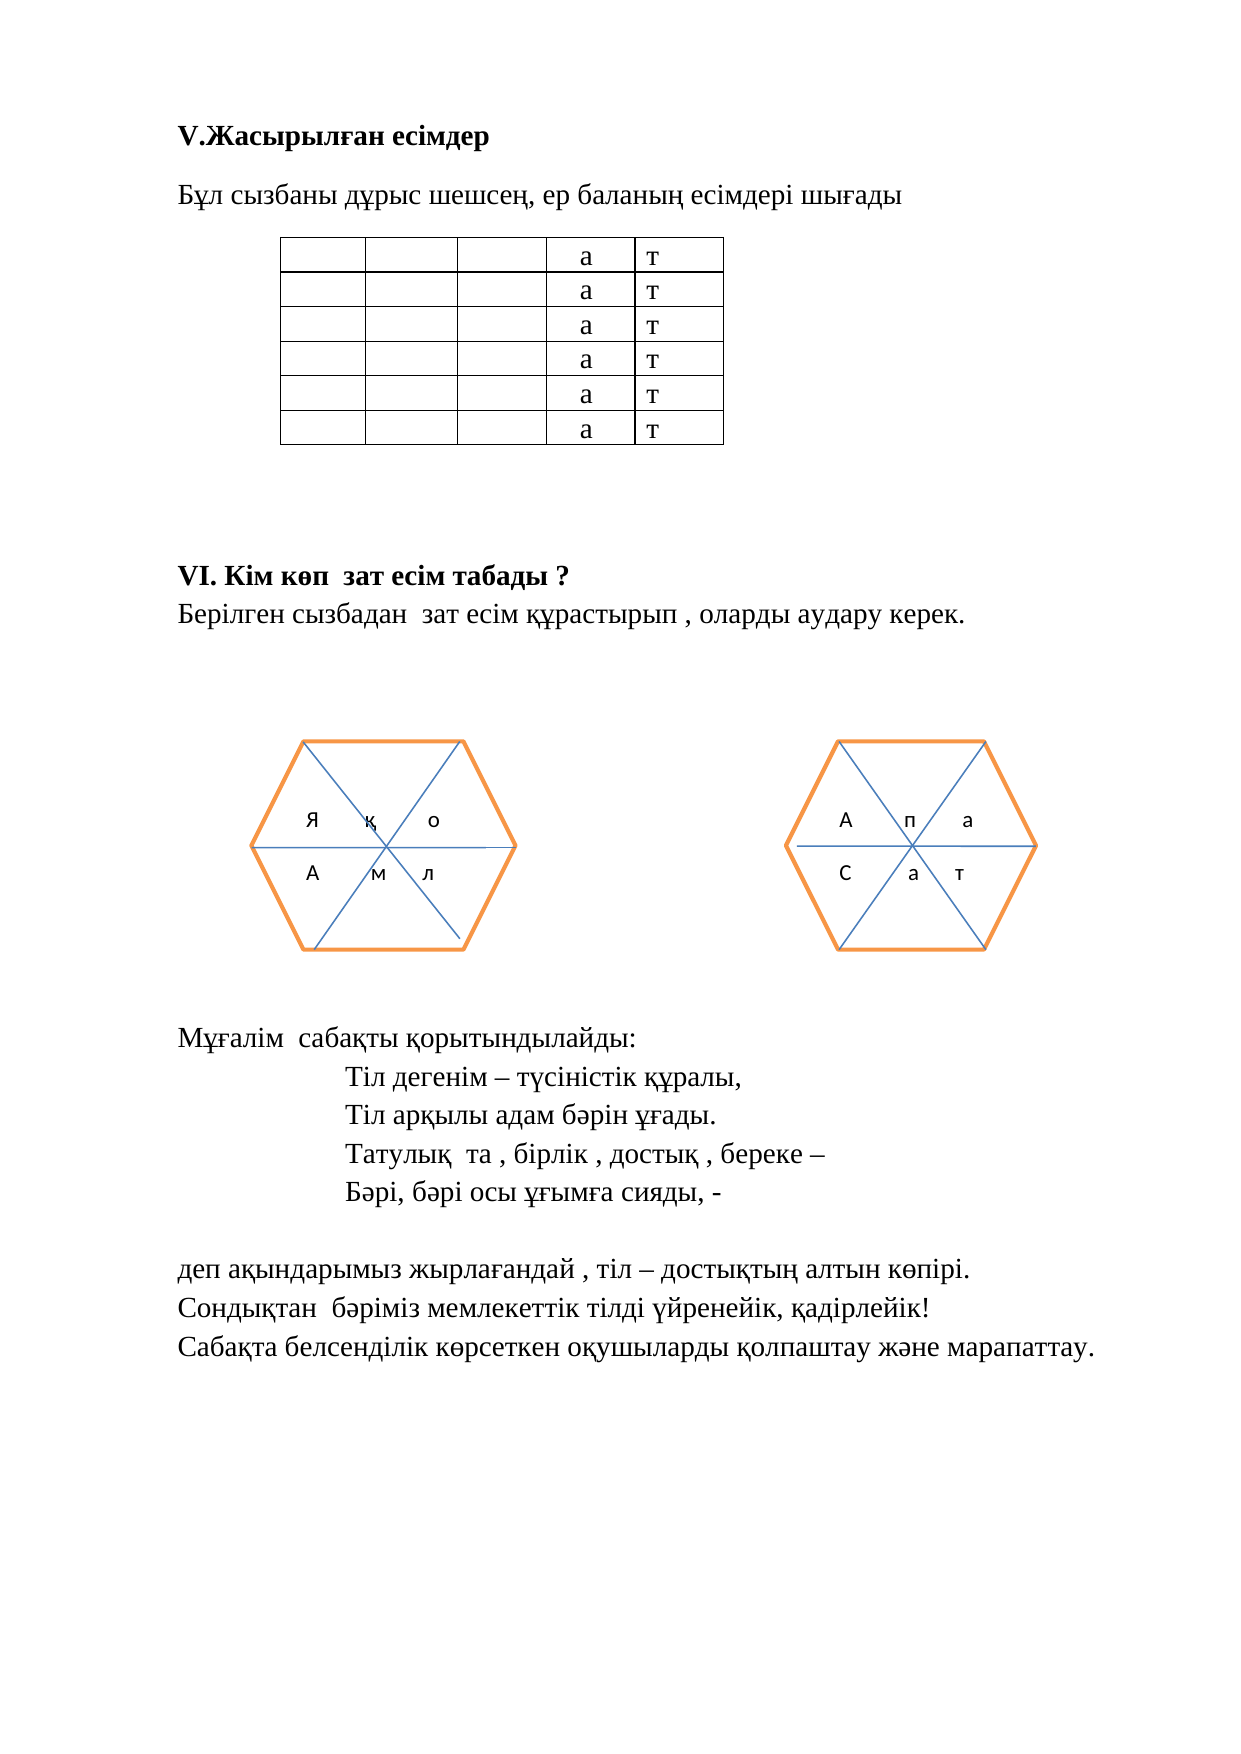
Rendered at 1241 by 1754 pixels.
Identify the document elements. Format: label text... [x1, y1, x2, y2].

text Бәрі, бәрі осы ұғымға сияды, - [177, 1174, 1152, 1208]
table_header т [636, 238, 723, 271]
table_cell [458, 307, 546, 341]
table_header [281, 238, 365, 271]
table_cell т [636, 273, 723, 306]
text Сондықтан бәріміз мемлекеттік тілді үйренейік, қадірлейік! [177, 1290, 1152, 1324]
table_cell [281, 307, 365, 341]
table_cell [458, 411, 546, 444]
table_header [366, 238, 457, 271]
text деп ақындарымыз жырлағандай , тіл – достықтың алтын көпірі. [177, 1252, 1152, 1285]
text Сабақта белсенділік көрсеткен оқушыларды қолпаштау және марапаттау. [177, 1329, 1152, 1362]
table_cell [458, 376, 546, 410]
table_cell [281, 376, 365, 410]
text V.Жасырылған есімдер [177, 118, 1152, 152]
table_cell [458, 342, 546, 375]
table_cell [366, 411, 457, 444]
table_cell т [636, 411, 723, 444]
table_cell [366, 376, 457, 410]
table_cell а [547, 411, 634, 444]
table_cell а [547, 342, 634, 375]
table_cell [366, 342, 457, 375]
table_cell [458, 273, 546, 306]
table_cell т [636, 342, 723, 375]
table_header [458, 238, 546, 271]
text VI. Кім көп зат есім табады ? [177, 558, 1152, 591]
table_cell а [547, 307, 634, 341]
text Татулық та , бірлік , достық , береке – [177, 1136, 1152, 1169]
text Мұғалім сабақты қорытындылайды: [177, 1020, 1152, 1054]
table_cell т [636, 307, 723, 341]
table_cell [281, 342, 365, 375]
table_cell [366, 307, 457, 341]
table_cell а [547, 376, 634, 410]
table_cell [281, 411, 365, 444]
text Берілген сызбадан зат есім құрастырып , оларды аудару керек. [177, 596, 1152, 630]
table_cell а [547, 273, 634, 306]
table_cell [366, 273, 457, 306]
text Тіл дегенім – түсіністік құралы, [177, 1059, 1152, 1092]
table_header а [547, 238, 634, 271]
text Бұл сызбаны дұрыс шешсең, ер баланың есімдері шығады [177, 177, 1152, 211]
text Тіл арқылы адам бәрін ұғады. [177, 1097, 1152, 1131]
table_cell т [636, 376, 723, 410]
table_cell [281, 273, 365, 306]
